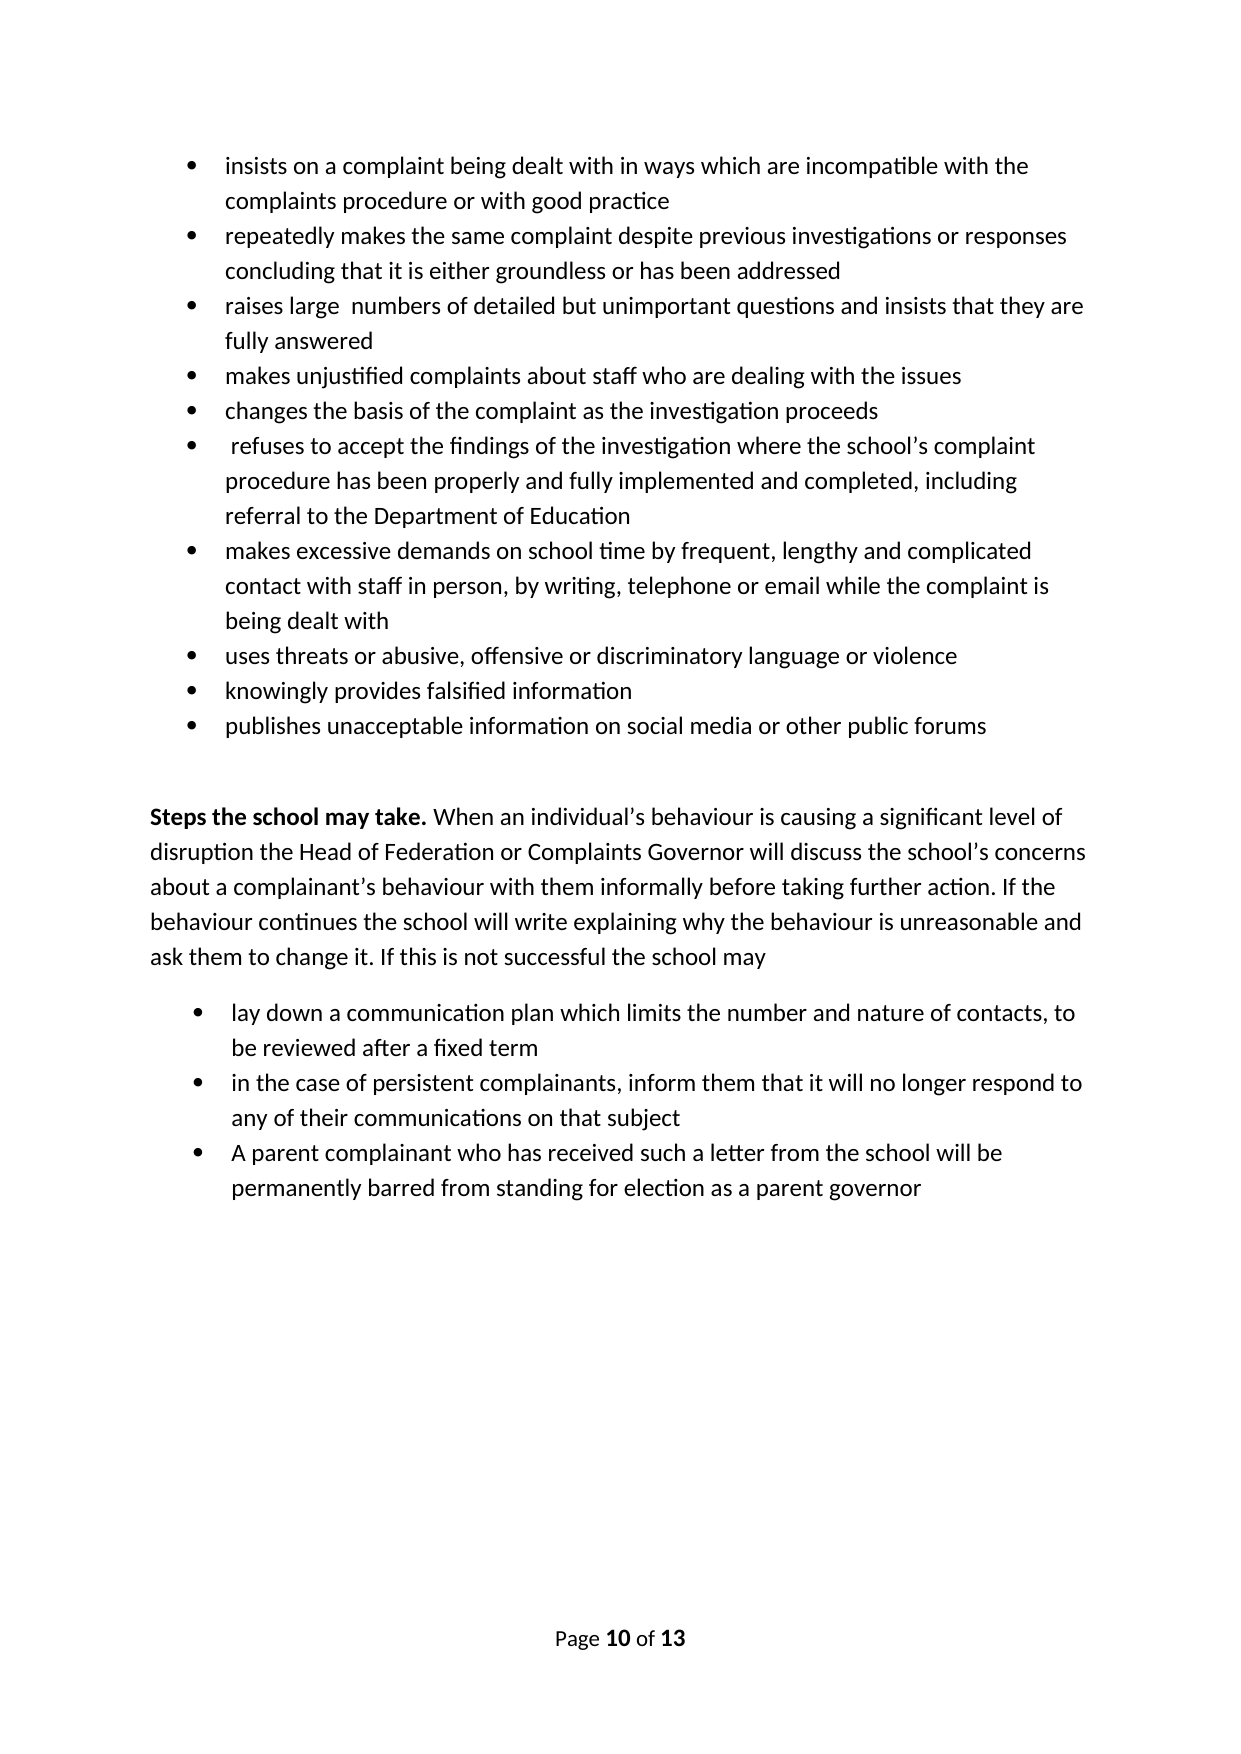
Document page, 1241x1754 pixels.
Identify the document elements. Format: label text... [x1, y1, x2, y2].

list knowingly provides falsified information [187, 675, 1090, 706]
list uses threats or abusive, offensive or discriminatory language or violence [187, 640, 1090, 671]
list refuses to accept the findings of the investigation where the school’s complaint procedure has been properly and fully implemented and completed, including referral to the Department of Education [187, 430, 1090, 531]
list in the case of persistent complainants, inform them that it will no longer respond to any of their communications on that subject [194, 1067, 1090, 1132]
list makes excessive demands on school time by frequent, lengthy and complicated contact with staff in person, by writing, telephone or email while the complaint is being dealt with [187, 535, 1090, 636]
list insists on a complaint being dealt with in ways which are incompatible with the complaints procedure or with good practice [187, 150, 1090, 216]
list publishes unacceptable information on social media or other public forums [187, 710, 1090, 741]
list A parent complainant who has received such a letter from the school will be permanently barred from standing for election as a parent governor [194, 1137, 1090, 1202]
list raises large numbers of detailed but unimportant questions and insists that they are fully answered [187, 290, 1090, 356]
list makes unjustified complaints about staff who are dealing with the issues [187, 360, 1090, 391]
list changes the basis of the complaint as the investigation proceeds [187, 395, 1090, 426]
list repeatedly makes the same complaint despite previous investigations or responses concluding that it is either groundless or has been addressed [187, 220, 1090, 286]
list lay down a communication plan which limits the number and nature of contacts, to be reviewed after a fixed term [194, 997, 1090, 1062]
text Steps the school may take. When an individual’s behaviour is causing a significant level of disruption the Head of Federation or Complaints Governor will discuss the school’s concerns about a complainant’s behaviour with them informally before taking further action. If the behaviour continues the school will write explaining why the behaviour is unreasonable and ask them to change it. If this is not successful the school may [150, 801, 1090, 971]
